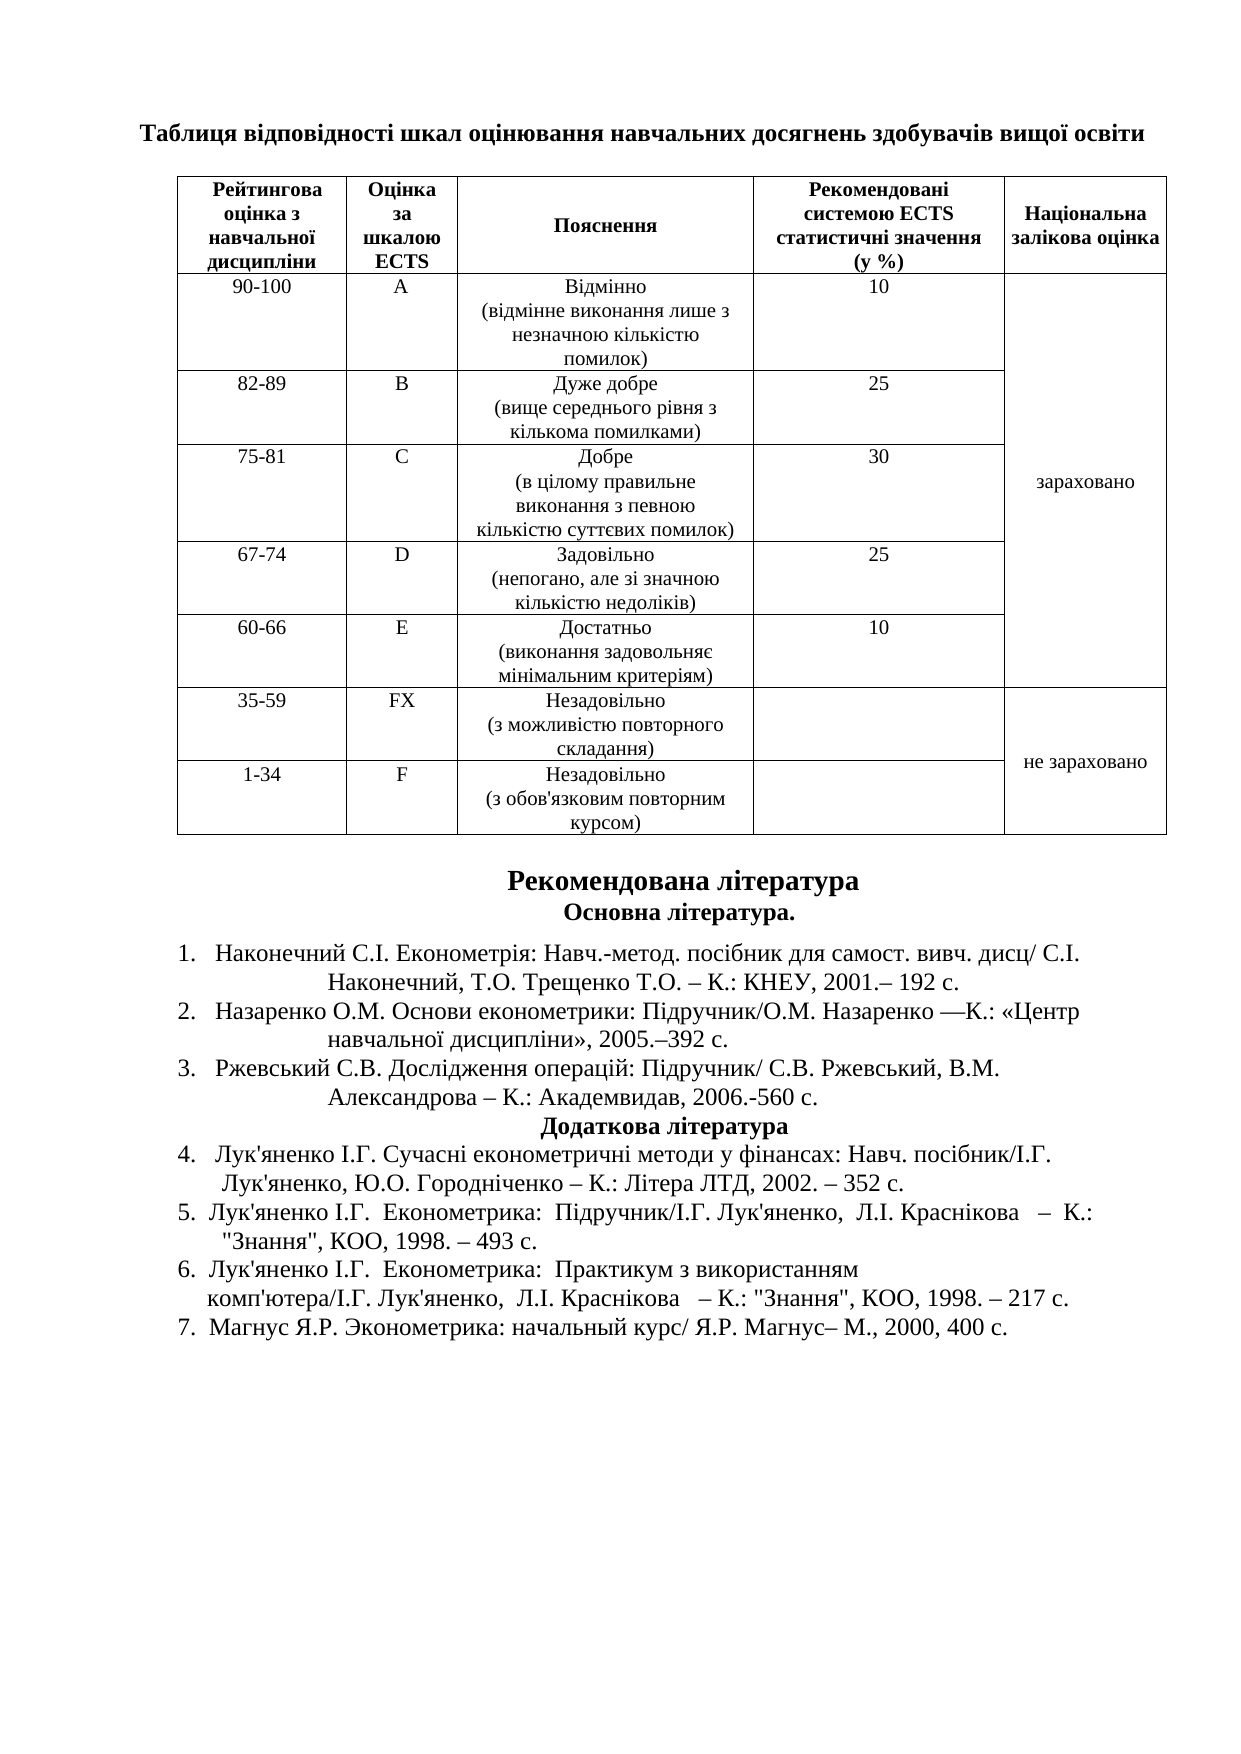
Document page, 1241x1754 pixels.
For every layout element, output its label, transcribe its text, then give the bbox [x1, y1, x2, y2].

table_cell 75-81 [178, 445, 346, 541]
table_cell [754, 761, 1004, 834]
table_cell Дуже добре (вище середнього рівня з кількома помилками) [458, 371, 753, 443]
table_header Національна залікова оцінка [1005, 177, 1166, 273]
table_cell 10 [754, 615, 1004, 687]
text Основна література. [207, 897, 1152, 926]
table_cell 35-59 [178, 688, 346, 760]
table_cell [754, 688, 1004, 760]
table_header Оцінка за шкалою ЕСТS [347, 177, 457, 273]
text 7. Магнус Я.Р. Эконометрика: начальный курс/ Я.Р. Магнус– М., 2000, 400 с. [177, 1312, 1152, 1341]
table_cell 25 [754, 542, 1004, 614]
table_cell Незадовільно (з можливістю повторного складання) [458, 688, 753, 760]
table_cell А [347, 274, 457, 370]
table_cell не зараховано [1005, 688, 1166, 834]
text Таблиця відповідності шкал оцінювання навчальних досягнень здобувачів вищої освіти [133, 118, 1152, 176]
table_cell D [347, 542, 457, 614]
table_cell зараховано [1005, 274, 1166, 687]
text 6. Лук'яненко І.Г. Економетрика: Практикум з використанням [177, 1254, 1152, 1283]
table_cell Незадовільно (з обов'язковим повторним курсом) [458, 761, 753, 834]
list Лук'яненко І.Г. Сучасні економетричні методи у фінансах: Навч. посібник/І.Г. Лук'яненко, Ю.О. Городніченко – К.: Літера ЛТД, 2002. – 352 с. [177, 1139, 1152, 1197]
table_header Рекомендовані системою ЕСТS статистичні значення (у %) [754, 177, 1004, 273]
table_cell 90-100 [178, 274, 346, 370]
list Назаренко О.М. Основи економетрики: Підручник/О.М. Назаренко —К.: «Центр навчальної дисципліни», 2005.–392 с. [177, 996, 1152, 1053]
table_cell С [347, 445, 457, 541]
table_cell 30 [754, 445, 1004, 541]
text Додаткова література [177, 1111, 1152, 1139]
table_cell 60-66 [178, 615, 346, 687]
table_cell F [347, 761, 457, 834]
table_cell 10 [754, 274, 1004, 370]
table_cell 25 [754, 371, 1004, 443]
list Наконечний С.І. Економетрія: Навч.-метод. посібник для самост. вивч. дисц/ С.І. Наконечний, Т.О. Трещенко Т.О. – К.: КНЕУ, 2001.– 192 с. [177, 938, 1152, 996]
table_cell 1-34 [178, 761, 346, 834]
table_cell 82-89 [178, 371, 346, 443]
table_cell 67-74 [178, 542, 346, 614]
table_cell Достатньо (виконання задовольняє мінімальним критеріям) [458, 615, 753, 687]
list Ржевський С.В. Дослідження операцій: Підручник/ С.В. Ржевський, В.М. Александрова – К.: Академвидав, 2006.-560 с. [177, 1053, 1152, 1111]
table_cell Добре (в цілому правильне виконання з певною кількістю суттєвих помилок) [458, 445, 753, 541]
table_header Рейтингова оцінка з навчальної дисципліни [178, 177, 346, 273]
table_cell Відмінно (відмінне виконання лише з незначною кількістю помилок) [458, 274, 753, 370]
table_cell Задовільно (непогано, але зі значною кількістю недоліків) [458, 542, 753, 614]
table_cell Е [347, 615, 457, 687]
table_cell В [347, 371, 457, 443]
text 5. Лук'яненко І.Г. Економетрика: Підручник/І.Г. Лук'яненко, Л.І. Краснікова – К.: "Знання", КОО, 1998. – 493 c. [177, 1197, 1152, 1254]
table_cell FX [347, 688, 457, 760]
table_header Пояснення [458, 177, 753, 273]
text комп'ютера/І.Г. Лук'яненко, Л.І. Краснікова – К.: "Знання", КОО, 1998. – 217 c. [207, 1283, 1152, 1312]
text Рекомендована література [215, 863, 1152, 897]
